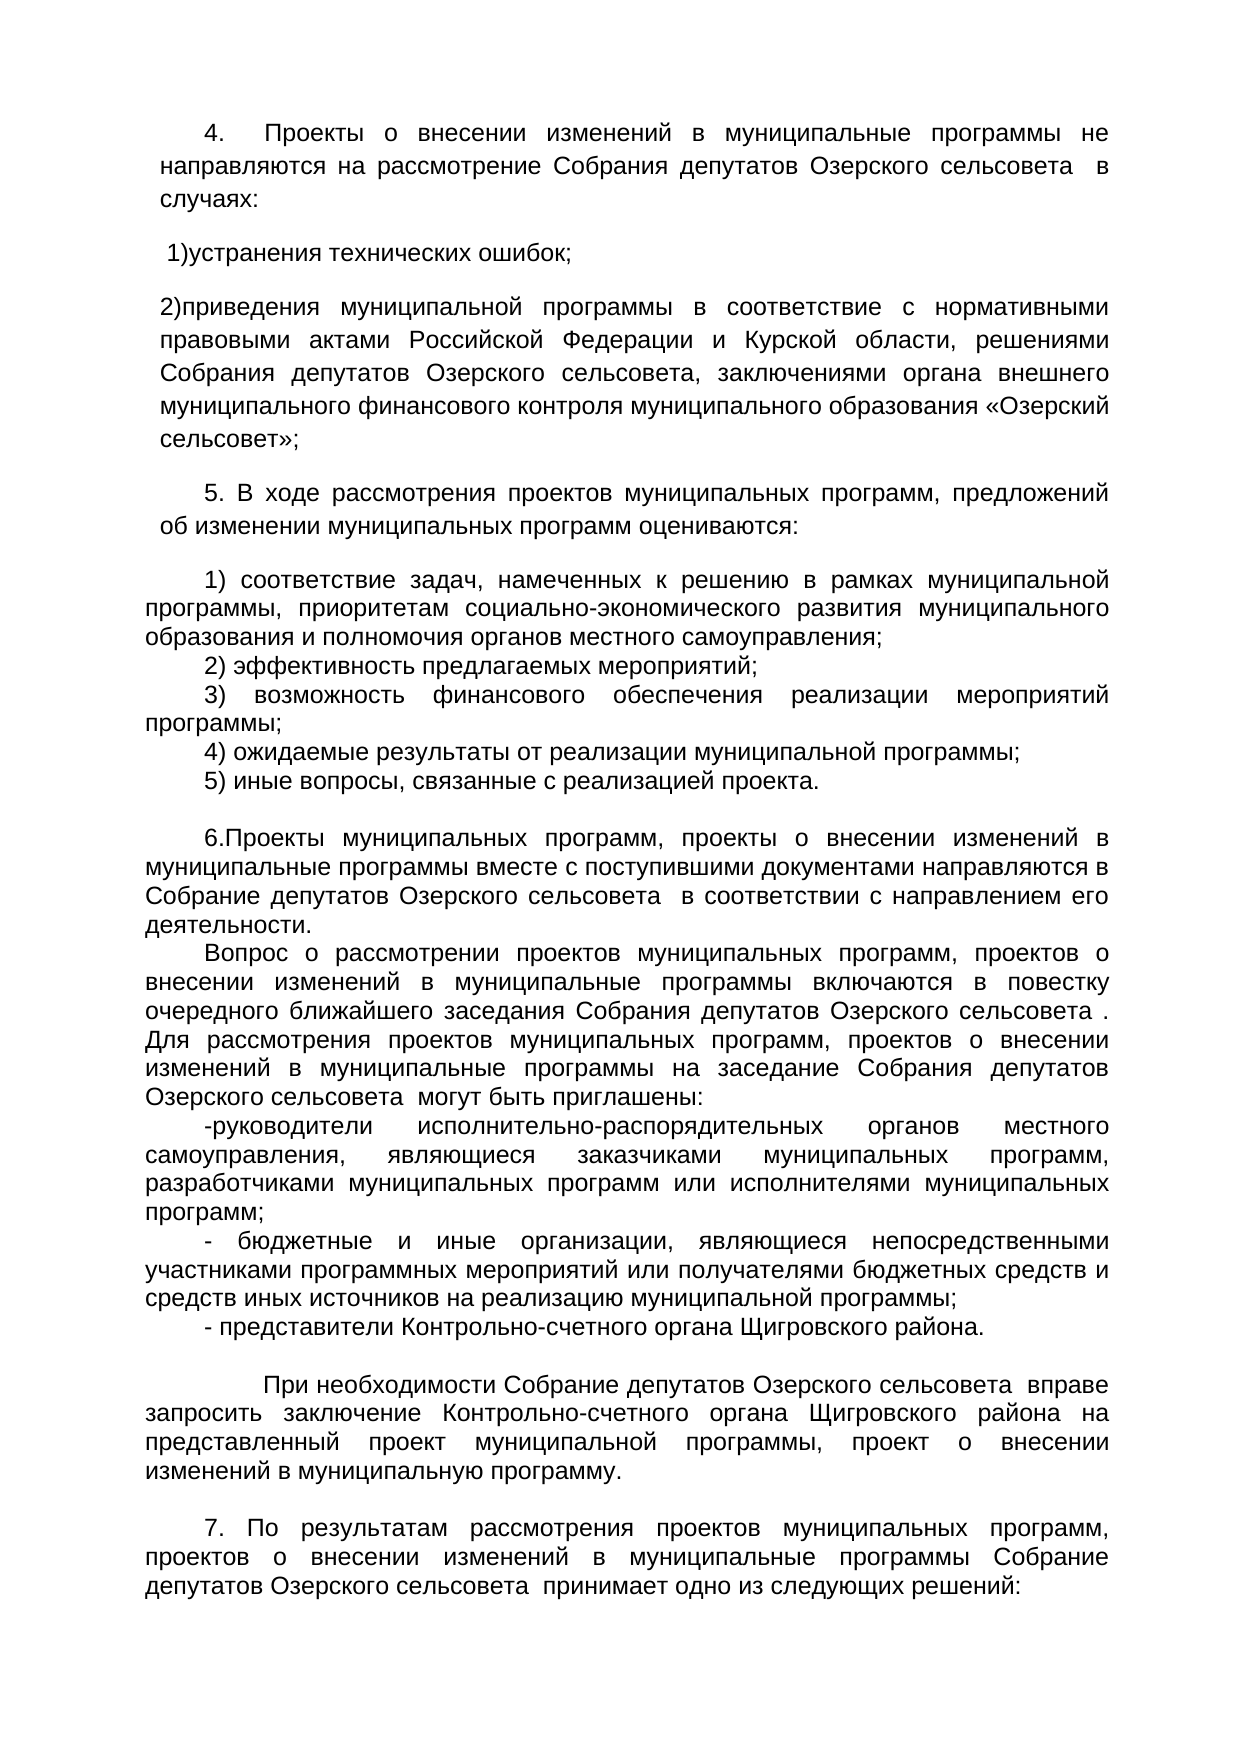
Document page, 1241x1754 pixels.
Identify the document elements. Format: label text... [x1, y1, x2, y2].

list 6.Проекты муниципальных программ, проекты о внесении изменений в муниципальные программы вместе с поступившими документами направляются в Собрание депутатов Озерского сельсовета в соответствии с направлением его деятельности. [145, 823, 1110, 938]
list 2) эффективность предлагаемых мероприятий; [145, 651, 1110, 680]
list 7. По результатам рассмотрения проектов муниципальных программ, проектов о внесении изменений в муниципальные программы Собрание депутатов Озерского сельсовета принимает одно из следующих решений: [145, 1513, 1110, 1600]
list 3) возможность финансового обеспечения реализации мероприятий программы; [145, 680, 1110, 737]
list - представители Контрольно-счетного органа Щигровского района. [145, 1312, 1110, 1341]
list 1) соответствие задач, намеченных к решению в рамках муниципальной программы, приоритетам социально-экономического развития муниципального образования и полномочия органов местного самоуправления; [145, 565, 1110, 651]
text 4. Проекты о внесении изменений в муниципальные программы не направляются на рассмотрение Собрания депутатов Озерского сельсовета в случаях: [159, 118, 1110, 213]
list При необходимости Собрание депутатов Озерского сельсовета вправе запросить заключение Контрольно-счетного органа Щигровского района на представленный проект муниципальной программы, проект о внесении изменений в муниципальную программу. [145, 1370, 1110, 1485]
text 2)приведения муниципальной программы в соответствие с нормативными правовыми актами Российской Федерации и Курской области, решениями Собрания депутатов Озерского сельсовета, заключениями органа внешнего муниципального финансового контроля муниципального образования «Озерский сельсовет»; [159, 292, 1110, 453]
list - бюджетные и иные организации, являющиеся непосредственными участниками программных мероприятий или получателями бюджетных средств и средств иных источников на реализацию муниципальной программы; [145, 1226, 1110, 1312]
list Вопрос о рассмотрении проектов муниципальных программ, проектов о внесении изменений в муниципальные программы включаются в повестку очередного ближайшего заседания Собрания депутатов Озерского сельсовета . Для рассмотрения проектов муниципальных программ, проектов о внесении изменений в муниципальные программы на заседание Собрания депутатов Озерского сельсовета могут быть приглашены: [145, 938, 1110, 1111]
list 4) ожидаемые результаты от реализации муниципальной программы; [145, 737, 1110, 766]
list -руководители исполнительно-распорядительных органов местного самоуправления, являющиеся заказчиками муниципальных программ, разработчиками муниципальных программ или исполнителями муниципальных программ; [145, 1111, 1110, 1226]
text 5. В ходе рассмотрения проектов муниципальных программ, предложений об изменении муниципальных программ оцениваются: [159, 478, 1110, 539]
text 1)устранения технических ошибок; [159, 238, 1110, 267]
list 5) иные вопросы, связанные с реализацией проекта. [145, 766, 1110, 795]
